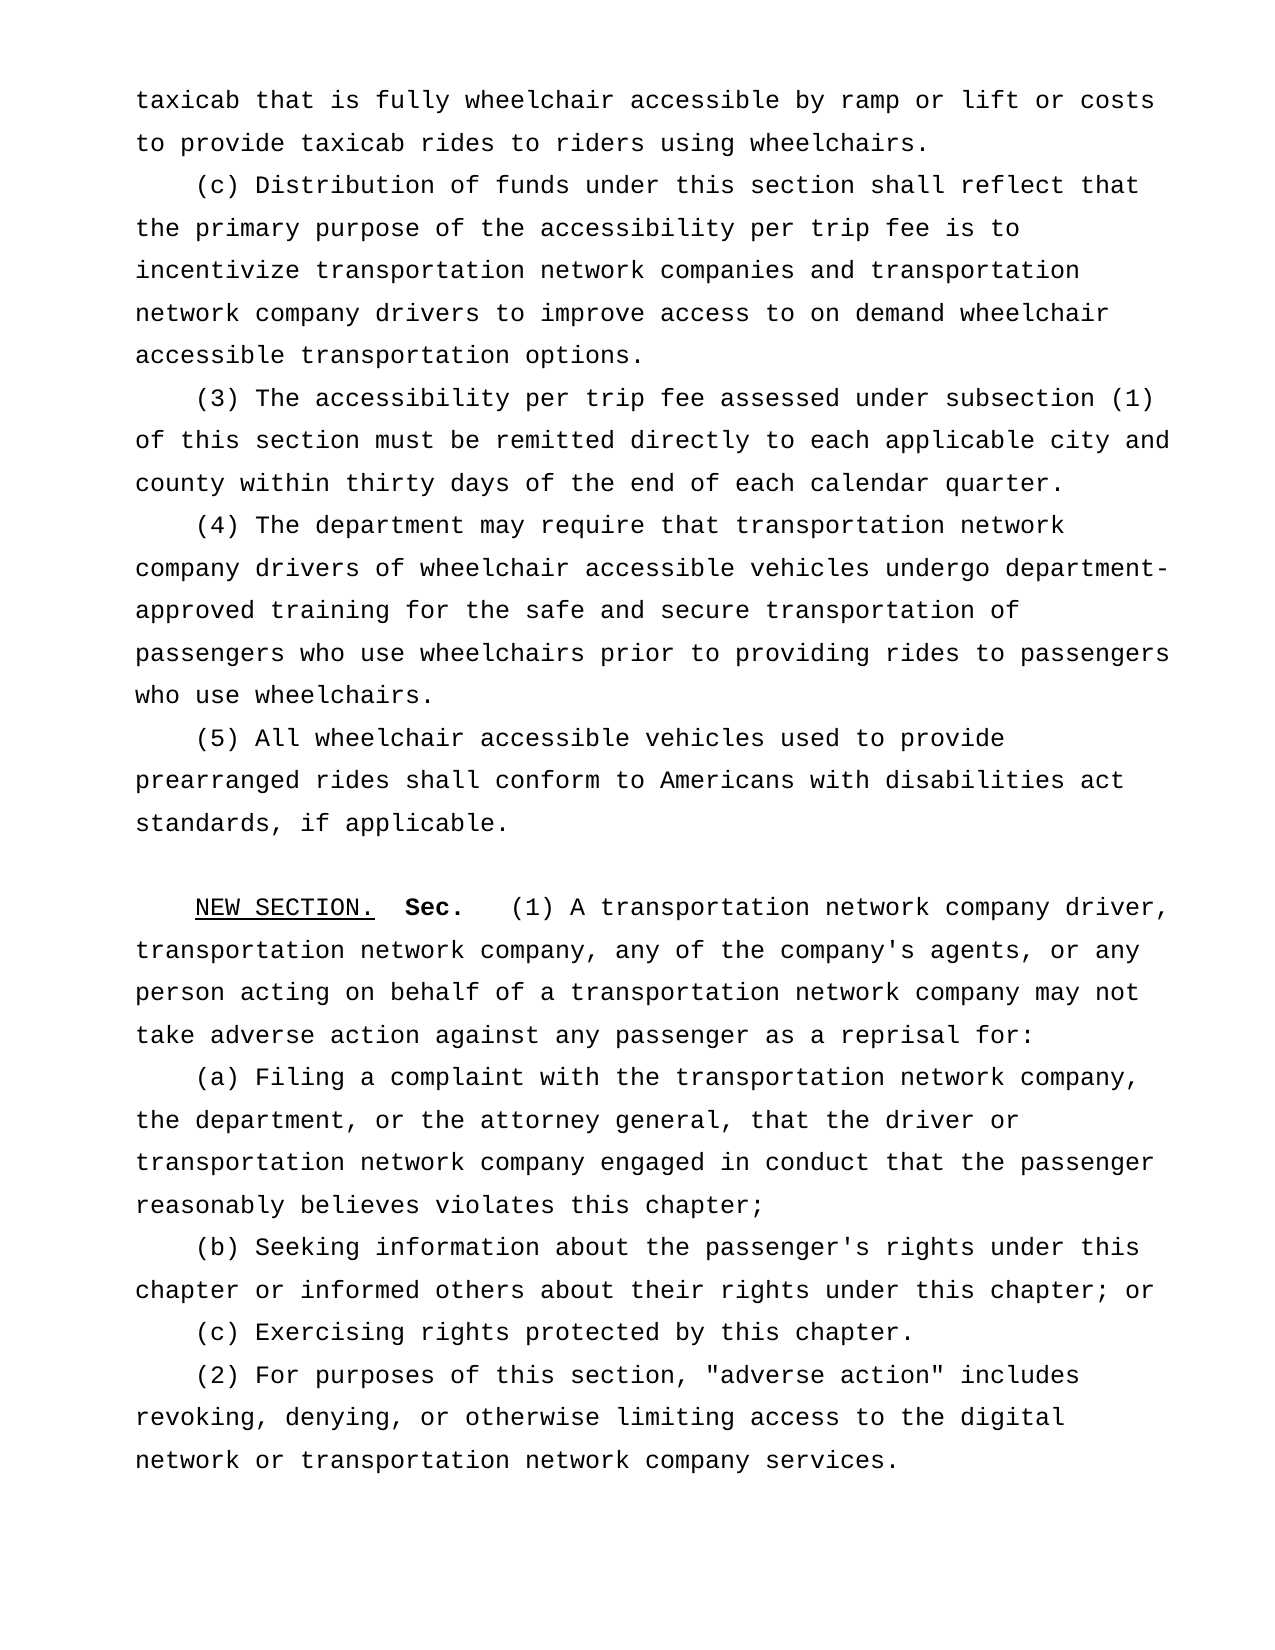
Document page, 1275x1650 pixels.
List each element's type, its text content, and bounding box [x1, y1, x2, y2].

text (c) Exercising rights protected by this chapter. [135, 1307, 1170, 1349]
text (4) The department may require that transportation network company drivers of wheelchair accessible vehicles undergo department-approved training for the safe and secure transportation of passengers who use wheelchairs prior to providing rides to passengers who use wheelchairs. [135, 500, 1170, 712]
text (b) Seeking information about the passenger's rights under this chapter or informed others about their rights under this chapter; or [135, 1222, 1170, 1307]
text NEW SECTION. Sec. (1) A transportation network company driver, transportation network company, any of the company's agents, or any person acting on behalf of a transportation network company may not take adverse action against any passenger as a reprisal for: [135, 882, 1170, 1052]
text (c) Distribution of funds under this section shall reflect that the primary purpose of the accessibility per trip fee is to incentivize transportation network companies and transportation network company drivers to improve access to on demand wheelchair accessible transportation options. [135, 160, 1170, 372]
text (a) Filing a complaint with the transportation network company, the department, or the attorney general, that the driver or transportation network company engaged in conduct that the passenger reasonably believes violates this chapter; [135, 1052, 1170, 1222]
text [135, 75, 1170, 160]
text (2) For purposes of this section, "adverse action" includes revoking, denying, or otherwise limiting access to the digital network or transportation network company services. [135, 1349, 1170, 1477]
text (5) All wheelchair accessible vehicles used to provide prearranged rides shall conform to Americans with disabilities act standards, if applicable. [135, 712, 1170, 840]
text (3) The accessibility per trip fee assessed under subsection (1) of this section must be remitted directly to each applicable city and county within thirty days of the end of each calendar quarter. [135, 372, 1170, 500]
